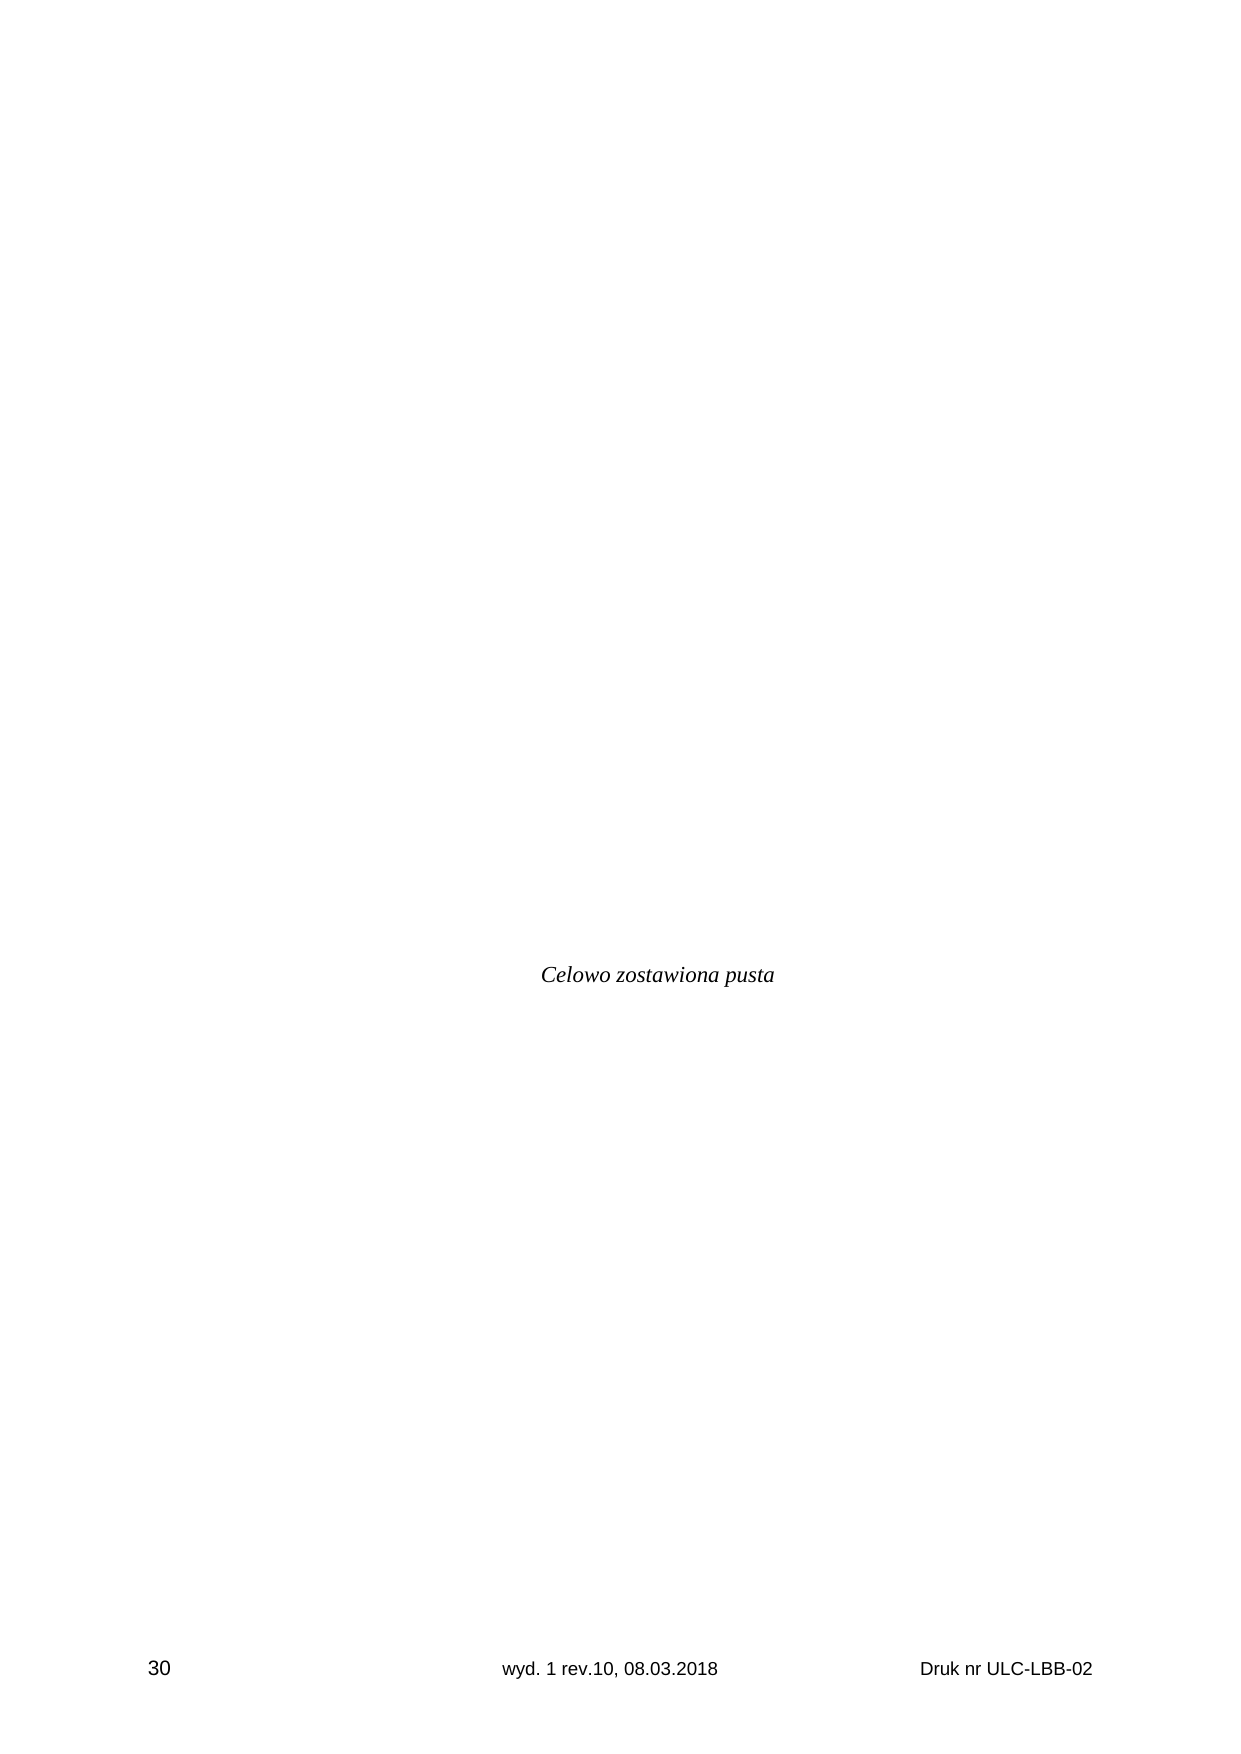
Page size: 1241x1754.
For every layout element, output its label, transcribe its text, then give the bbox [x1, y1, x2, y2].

text Celowo zostawiona pusta [223, 961, 1092, 988]
